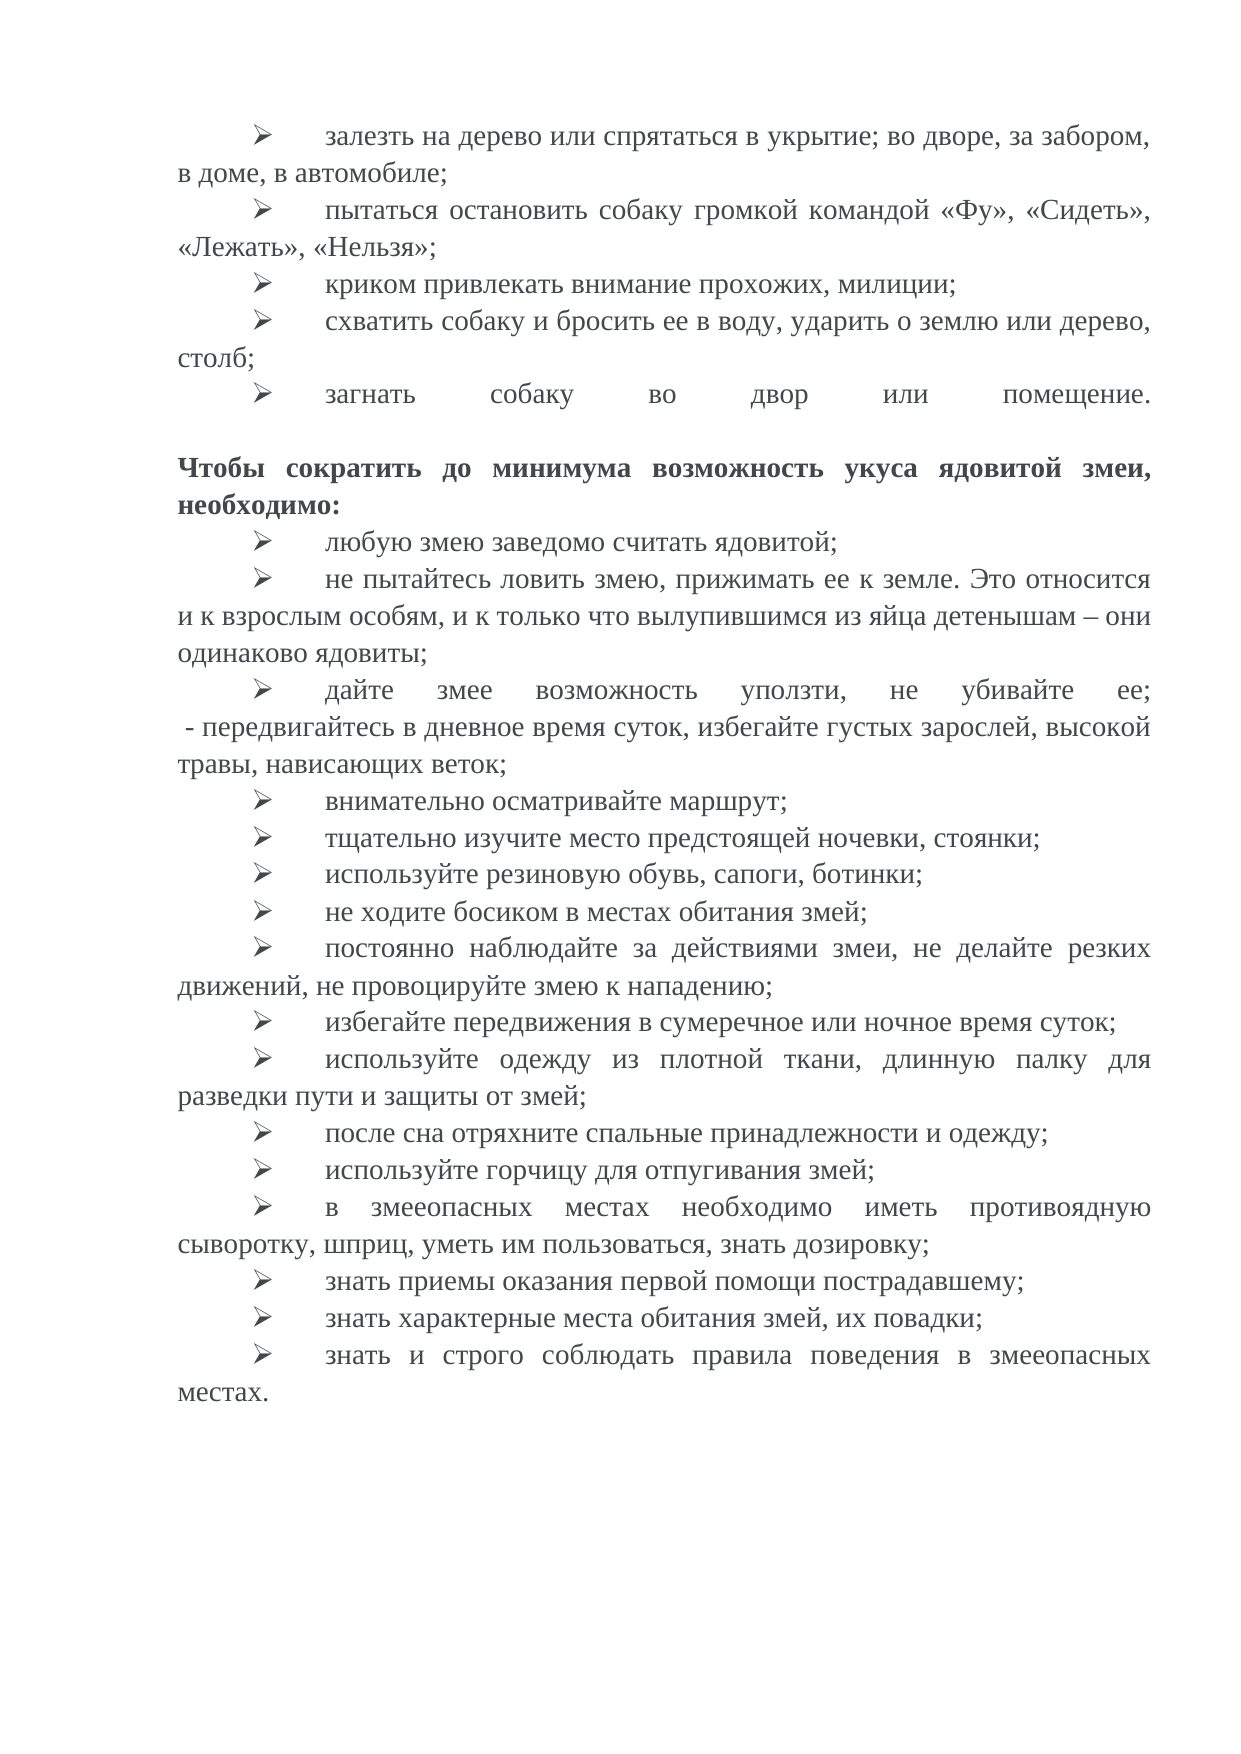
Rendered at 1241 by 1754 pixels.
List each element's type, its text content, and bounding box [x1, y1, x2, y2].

list криком привлекать внимание прохожих, милиции; [177, 266, 1152, 299]
list любую змею заведомо считать ядовитой; [177, 524, 1152, 558]
list залезть на дерево или спрятаться в укрытие; во дворе, за забором, в доме, в автомобиле; [177, 118, 1152, 189]
list пытаться остановить собаку громкой командой «Фу», «Сидеть», «Лежать», «Нельзя»; [177, 192, 1152, 262]
list знать характерные места обитания змей, их повадки; [177, 1300, 1152, 1334]
list после сна отряхните спальные принадлежности и одежду; [177, 1115, 1152, 1149]
list дайте змее возможность уползти, не убивайте ее; - передвигайтесь в дневное время суток, избегайте густых зарослей, высокой травы, нависающих веток; [177, 672, 1152, 779]
list знать и строго соблюдать правила поведения в змееопасных местах. [177, 1337, 1152, 1408]
list используйте резиновую обувь, сапоги, ботинки; [177, 857, 1152, 890]
list тщательно изучите место предстоящей ночевки, стоянки; [177, 820, 1152, 853]
list избегайте передвижения в сумеречное или ночное время суток; [177, 1004, 1152, 1038]
list в змееопасных местах необходимо иметь противоядную сыворотку, шприц, уметь им пользоваться, знать дозировку; [177, 1189, 1152, 1260]
list не ходите босиком в местах обитания змей; [177, 894, 1152, 927]
list постоянно наблюдайте за действиями змеи, не делайте резких движений, не провоцируйте змею к нападению; [177, 931, 1152, 1001]
list внимательно осматривайте маршрут; [177, 783, 1152, 816]
list не пытайтесь ловить змею, прижимать ее к земле. Это относится и к взрослым особям, и к только что вылупившимся из яйца детенышам – они одинаково ядовиты; [177, 561, 1152, 669]
list загнать собаку во двор или помещение. Чтобы сократить до минимума возможность укуса ядовитой змеи, необходимо: [177, 377, 1152, 521]
list используйте горчицу для отпугивания змей; [177, 1152, 1152, 1186]
list знать приемы оказания первой помощи пострадавшему; [177, 1263, 1152, 1297]
list используйте одежду из плотной ткани, длинную палку для разведки пути и защиты от змей; [177, 1041, 1152, 1112]
list схватить собаку и бросить ее в воду, ударить о землю или дерево, столб; [177, 303, 1152, 373]
